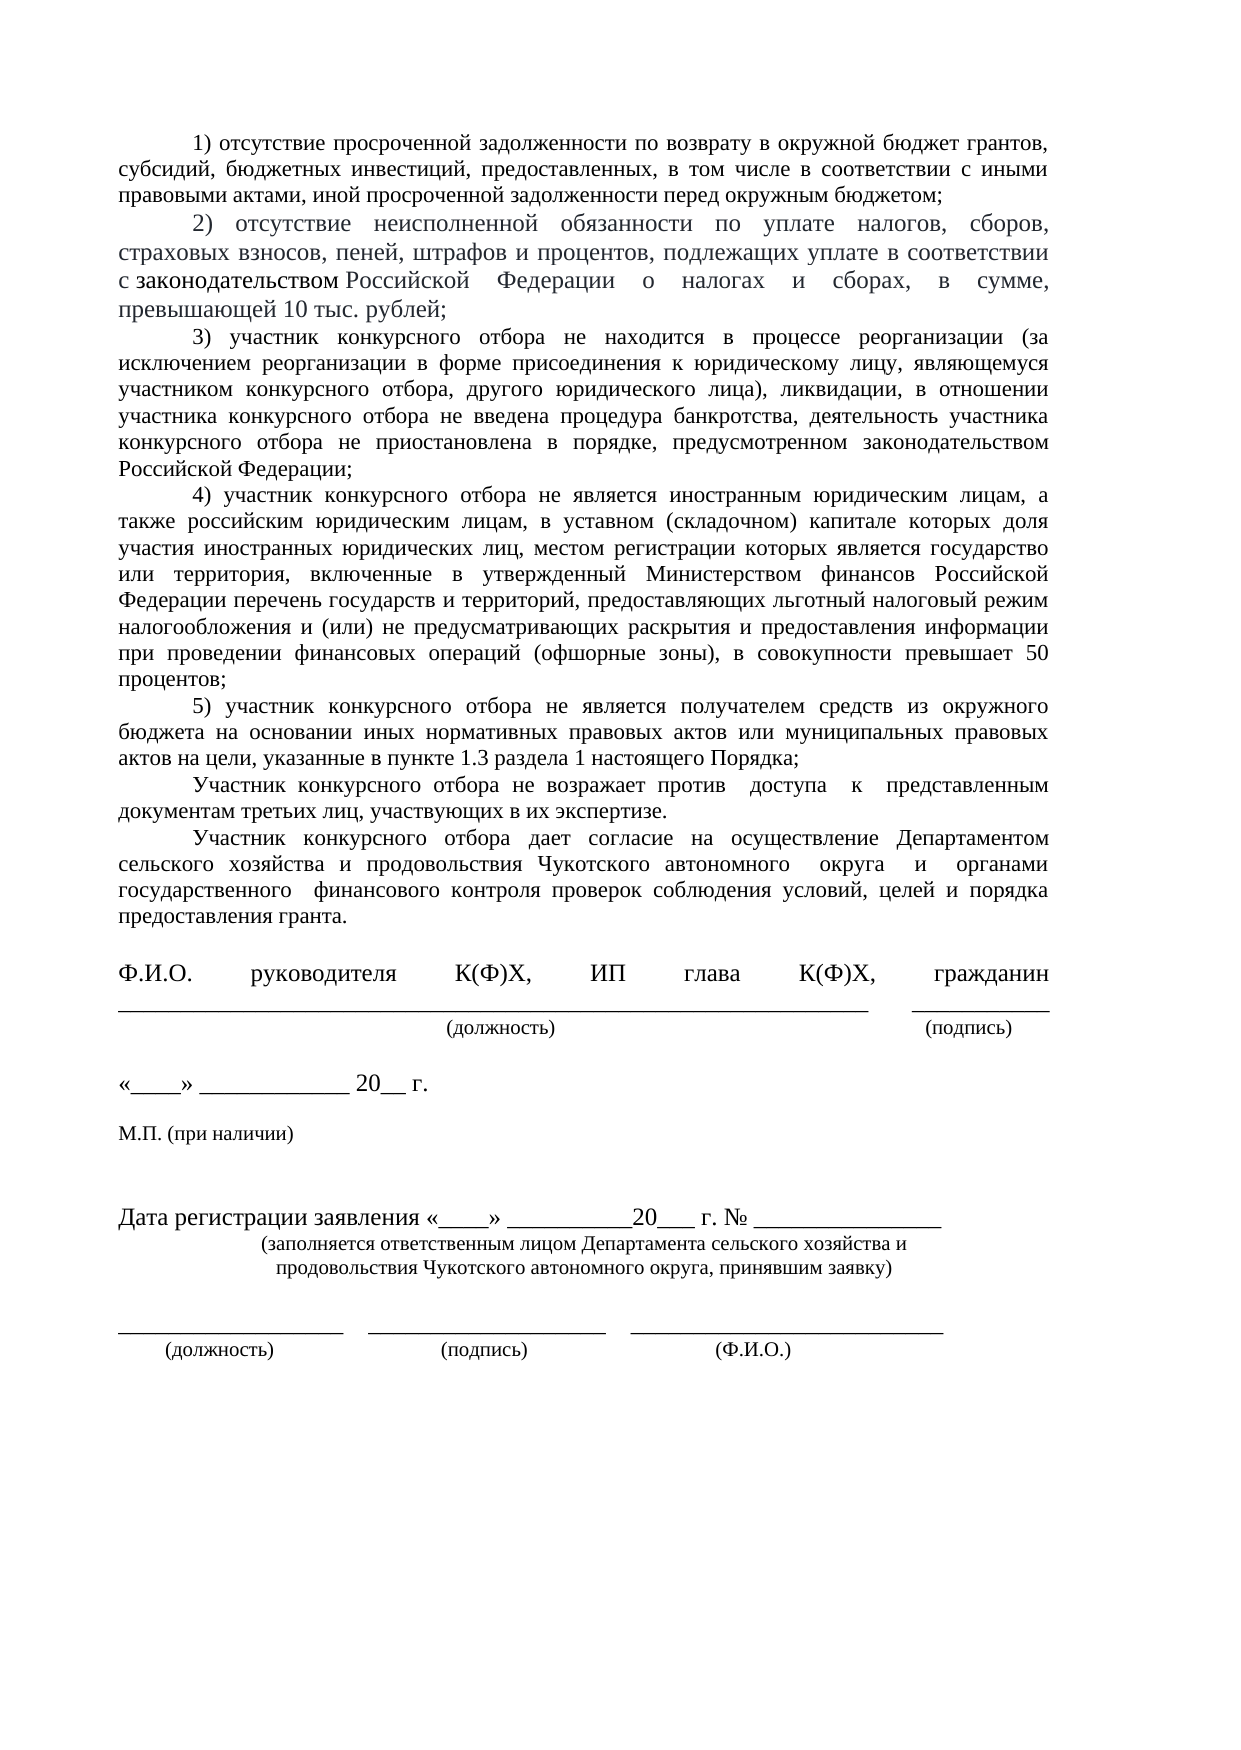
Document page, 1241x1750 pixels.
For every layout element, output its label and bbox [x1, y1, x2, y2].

table_cell [112, 118, 1056, 1371]
